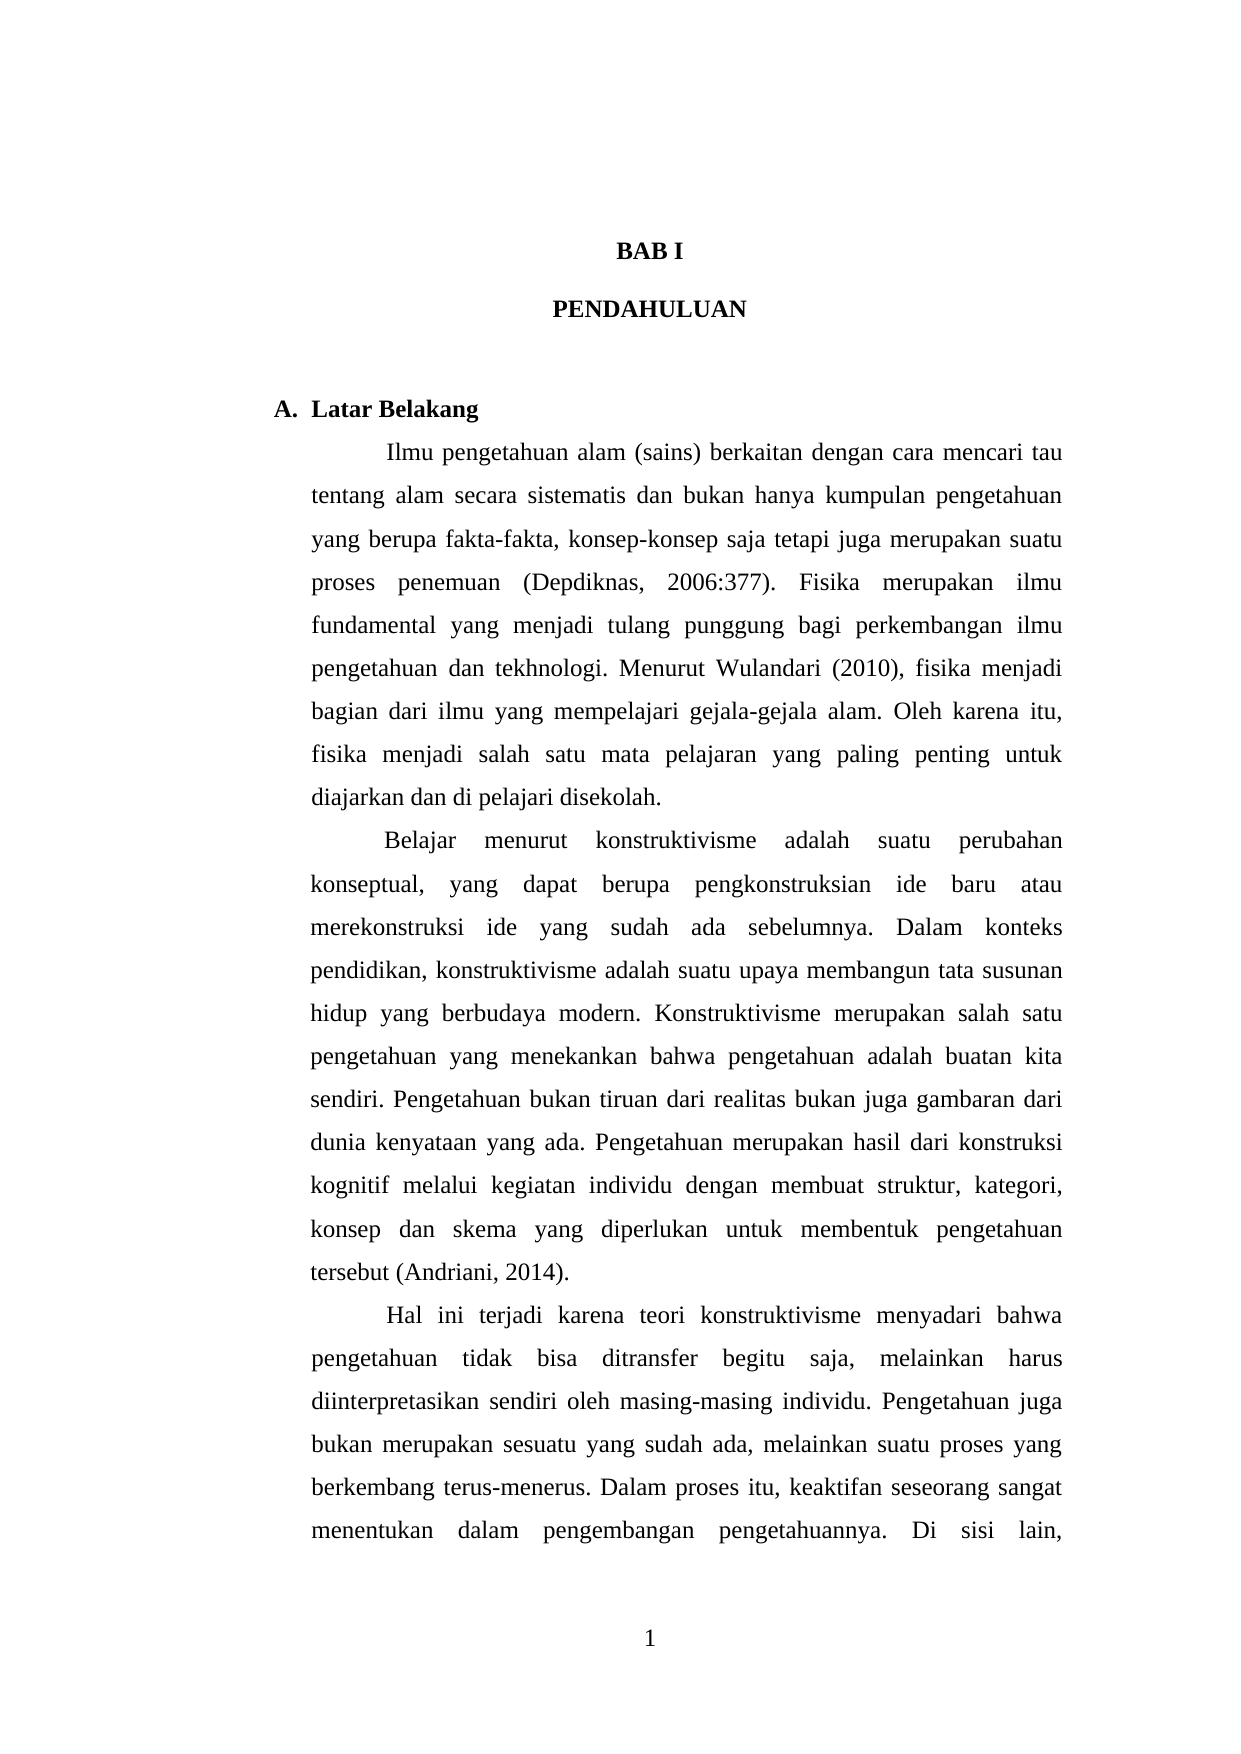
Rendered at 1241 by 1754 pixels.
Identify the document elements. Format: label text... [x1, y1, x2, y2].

list Latar Belakang [274, 394, 1063, 423]
text PENDAHULUAN [236, 294, 1063, 322]
list Ilmu pengetahuan alam (sains) berkaitan dengan cara mencari tau tentang alam secara sistematis dan bukan hanya kumpulan pengetahuan yang berupa fakta-fakta, konsep-konsep saja tetapi juga merupakan suatu proses penemuan (Depdiknas, 2006:377). Fisika merupakan ilmu fundamental yang menjadi tulang punggung bagi perkembangan ilmu pengetahuan dan tekhnologi. Menurut Wulandari (2010), fisika menjadi bagian dari ilmu yang mempelajari gejala-gejala alam. Oleh karena itu, fisika menjadi salah satu mata pelajaran yang paling penting untuk diajarkan dan di pelajari disekolah. [311, 437, 1063, 811]
text BAB I [236, 236, 1063, 265]
list Belajar menurut konstruktivisme adalah suatu perubahan konseptual, yang dapat berupa pengkonstruksian ide baru atau merekonstruksi ide yang sudah ada sebelumnya. Dalam konteks pendidikan, konstruktivisme adalah suatu upaya membangun tata susunan hidup yang berbudaya modern. Konstruktivisme merupakan salah satu pengetahuan yang menekankan bahwa pengetahuan adalah buatan kita sendiri. Pengetahuan bukan tiruan dari realitas bukan juga gambaran dari dunia kenyataan yang ada. Pengetahuan merupakan hasil dari konstruksi kognitif melalui kegiatan individu dengan membuat struktur, kategori, konsep dan skema yang diperlukan untuk membentuk pengetahuan tersebut (Andriani, 2014). [310, 826, 1063, 1286]
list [311, 1300, 1063, 1544]
